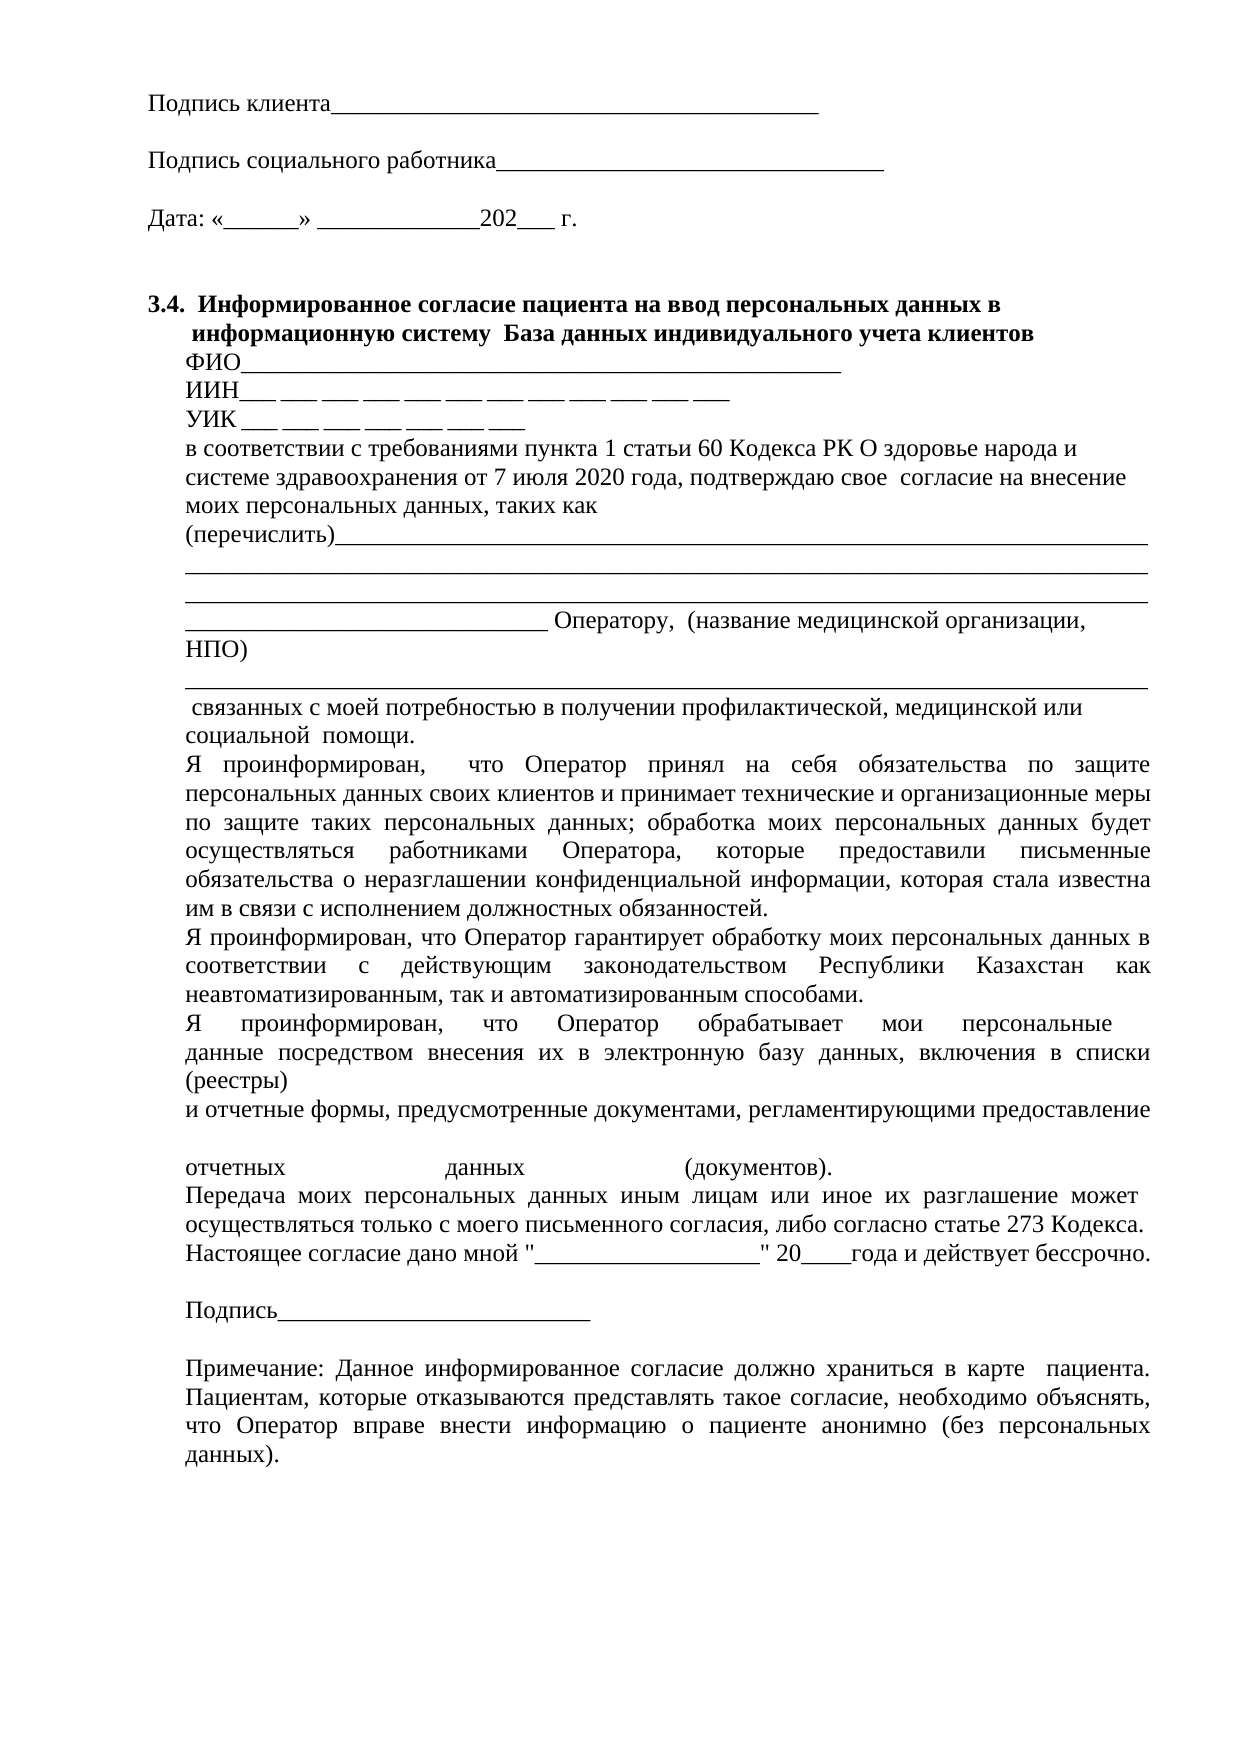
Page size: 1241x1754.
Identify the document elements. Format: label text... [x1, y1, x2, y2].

text Я проинформирован, что Оператор принял на себя обязательства по защите персональных данных своих клиентов и принимает технические и организационные меры по защите таких персональных данных; обработка моих персональных данных будет осуществляться работниками Оператора, которые предоставили письменные обязательства о неразглашении конфиденциальной информации, которая стала известна им в связи с исполнением должностных обязанностей. [185, 749, 1152, 922]
text Подпись социального работника_______________________________ [148, 145, 1152, 174]
text Примечание: Данное информированное согласие должно храниться в карте пациента. Пациентам, которые отказываются представлять такое согласие, необходимо объяснять, что Оператор вправе внести информацию о пациенте анонимно (без персональных данных). [185, 1353, 1152, 1468]
text Дата: «______» _____________202___ г. [148, 203, 1152, 232]
text ФИО________________________________________________ [185, 347, 1152, 375]
text Я проинформирован, что Оператор гарантирует обработку моих персональных данных в соответствии с действующим законодательством Республики Казахстан как неавтоматизированным, так и автоматизированным способами. [185, 922, 1152, 1008]
text ИИН___ ___ ___ ___ ___ ___ ___ ___ ___ ___ ___ ___ [185, 375, 1152, 404]
text в соответствии с требованиями пункта 1 статьи 60 Кодекса РК О здоровье народа и системе здравоохранения от 7 июля 2020 года, подтверждаю свое согласие на внесение моих персональных данных, таких как (перечислить)_________________________________________________________________ [185, 433, 1152, 548]
text Подпись клиента_______________________________________ [148, 88, 1152, 117]
text _______________________________________________________________________________________________________________________________________________________________________________________ Оператору, (название медицинской организации, НПО) _____________________________________________________________________________ связанных с моей потребностью в получении профилактической, медицинской или социальной помощи. [185, 548, 1152, 749]
text 3.4. Информированное согласие пациента на ввод персональных данных в информационную систему База данных индивидуального учета клиентов [148, 289, 1152, 347]
text УИК ___ ___ ___ ___ ___ ___ ___ [185, 404, 1152, 433]
text Я проинформирован, что Оператор обрабатывает мои персональные данные посредством внесения их в электронную базу данных, включения в списки (реестры) и отчетные формы, предусмотренные документами, регламентирующими предоставление отчетных данных (документов). Передача моих персональных данных иным лицам или иное их разглашение может осуществляться только с моего письменного согласия, либо согласно статье 273 Кодекса. Настоящее согласие дано мной "__________________" 20____года и действует бессрочно. Подпись_________________________ [185, 1008, 1152, 1324]
